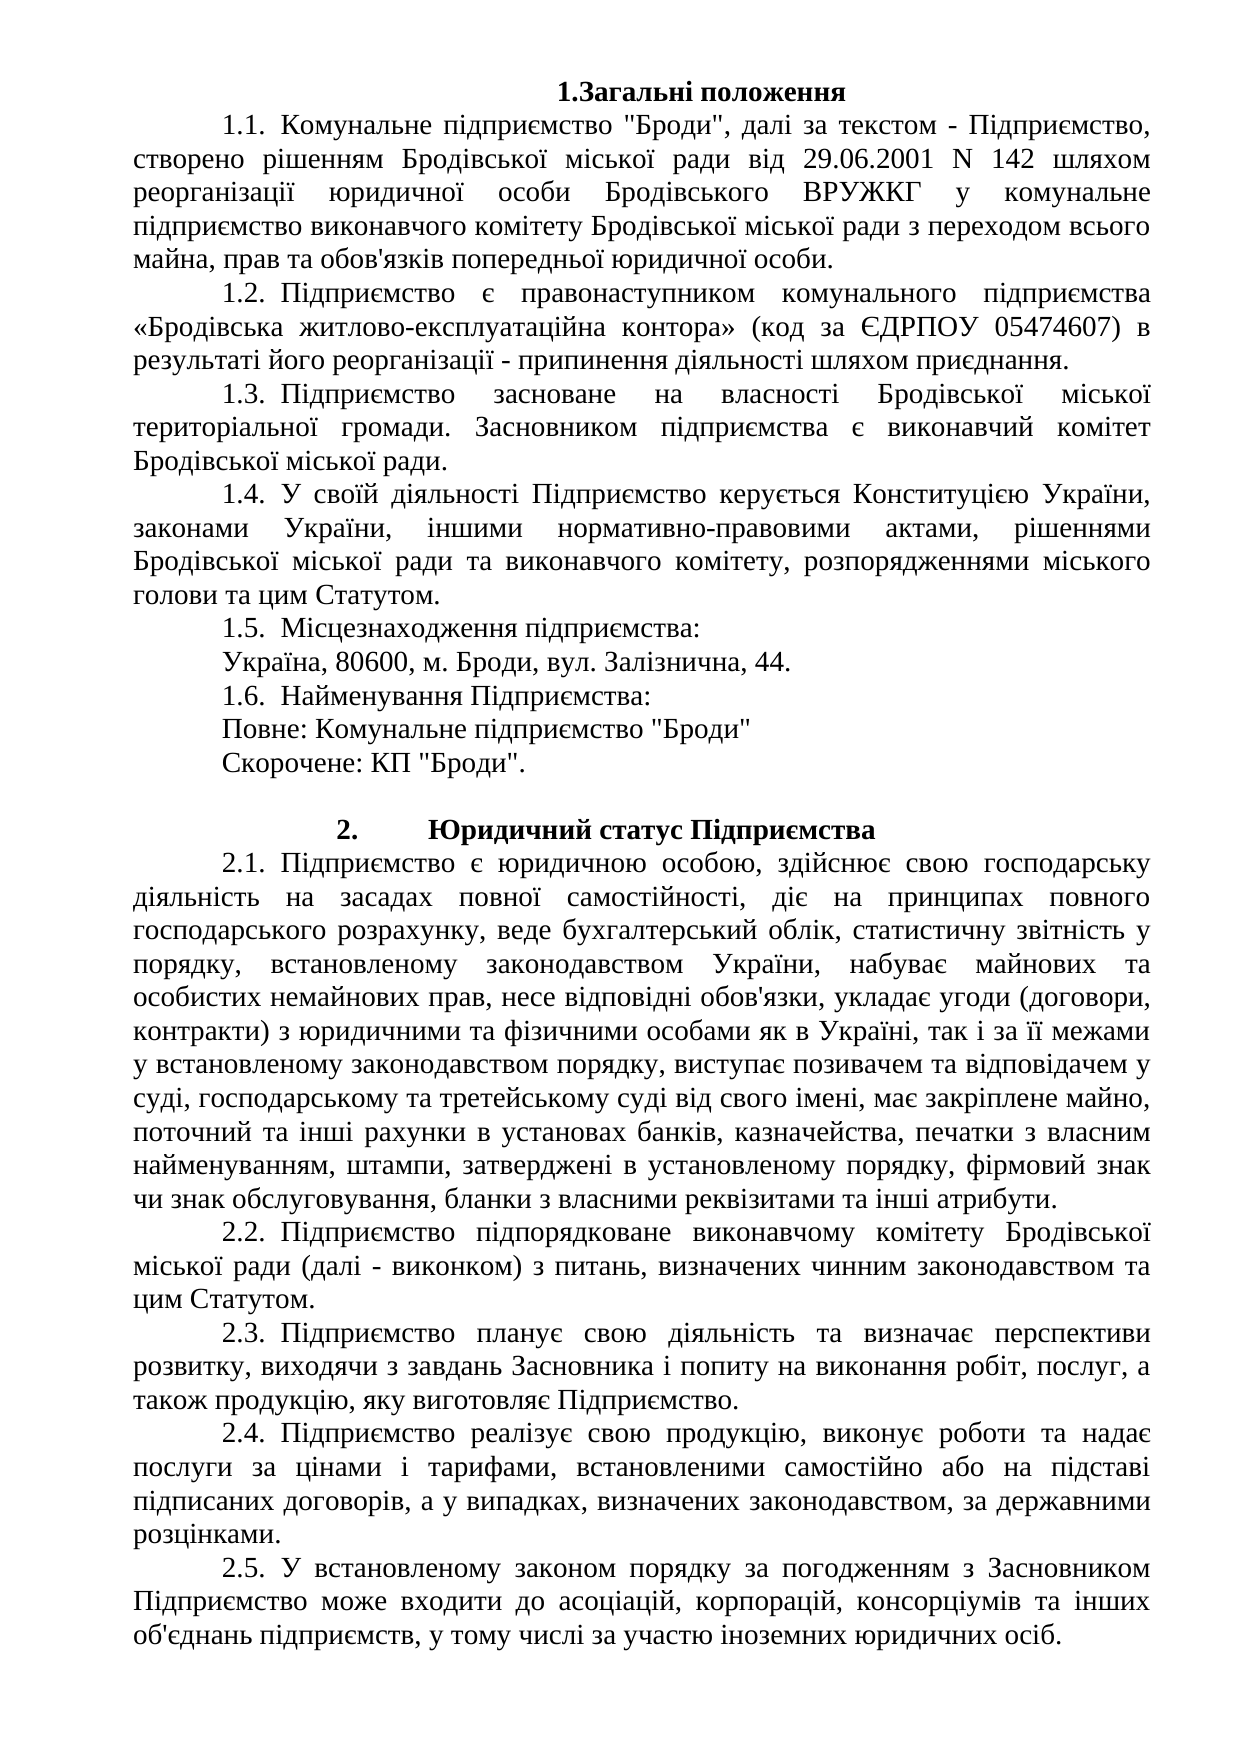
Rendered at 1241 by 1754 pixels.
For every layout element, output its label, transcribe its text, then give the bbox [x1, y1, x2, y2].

list Місцезнаходження підприємства: [133, 611, 1152, 644]
text 1.Загальні положення [251, 74, 1152, 107]
text Україна, . Броди, вул. Залізнична, 44. [133, 644, 1152, 678]
text Повне: Комунальне підприємство "Броди" [133, 711, 1152, 745]
list Підприємство підпорядковане виконавчому комітету Бродівської міської ради (далі - виконком) з питань, визначених чинним законодавством та цим Статутом. [133, 1214, 1152, 1315]
list Найменування Підприємства: [133, 678, 1152, 711]
list Підприємство засноване на власності Бродівської міської територіальної громади. Засновником підприємства є виконавчий комітет Бродівської міської ради. [133, 376, 1152, 476]
list У своїй діяльності Підприємство керується Конституцією України, законами України, іншими нормативно-правовими актами, рішеннями Бродівської міської ради та виконавчого комітету, розпорядженнями міського голови та цим Статутом. [133, 476, 1152, 611]
list Юридичний статус Підприємства [247, 812, 1152, 845]
list Комунальне підприємство "Броди", далі за текстом - Підприємство, створено рішенням Бродівської міської ради від 29.06.2001 N 142 шляхом реорганізації юридичної особи Бродівського ВРУЖКГ у комунальне підприємство виконавчого комітету Бродівської міської ради з переходом всього майна, прав та обов'язків попередньої юридичної особи. [133, 107, 1152, 275]
list Підприємство є юридичною особою, здійснює свою господарську діяльність на засадах повної самостійності, діє на принципах повного господарського розрахунку, веде бухгалтерський облік, статистичну звітність у порядку, встановленому законодавством України, набуває майнових та особистих немайнових прав, несе відповідні обов'язки, укладає угоди (договори, контракти) з юридичними та фізичними особами як в Україні, так і за її межами у встановленому законодавством порядку, виступає позивачем та відповідачем у суді, господарському та третейському суді від свого імені, має закріплене майно, поточний та інші рахунки в установах банків, казначейства, печатки з власним найменуванням, штампи, затверджені в установленому порядку, фірмовий знак чи знак обслуговування, бланки з власними реквізитами та інші атрибути. [133, 845, 1152, 1214]
list Підприємство планує свою діяльність та визначає перспективи розвитку, виходячи з завдань Засновника і попиту на виконання робіт, послуг, а також продукцію, яку виготовляє Підприємство. [133, 1315, 1152, 1416]
list Підприємство є правонаступником комунального підприємства «Бродівська житлово-експлуатаційна контора» (код за ЄДРПОУ 05474607) в результаті його реорганізації - припинення діяльності шляхом приєднання. [133, 275, 1152, 376]
list Підприємство реалізує свою продукцію, виконує роботи та надає послуги за цінами і тарифами, встановленими самостійно або на підставі підписаних договорів, а у випадках, визначених законодавством, за державними розцінками. [133, 1416, 1152, 1550]
text Скорочене: КП "Броди". [133, 745, 1152, 778]
list У встановленому законом порядку за погодженням з Засновником Підприємство може входити до асоціацій, корпорацій, консорціумів та інших об'єднань підприємств, у тому числі за участю іноземних юридичних осіб. [133, 1550, 1152, 1650]
